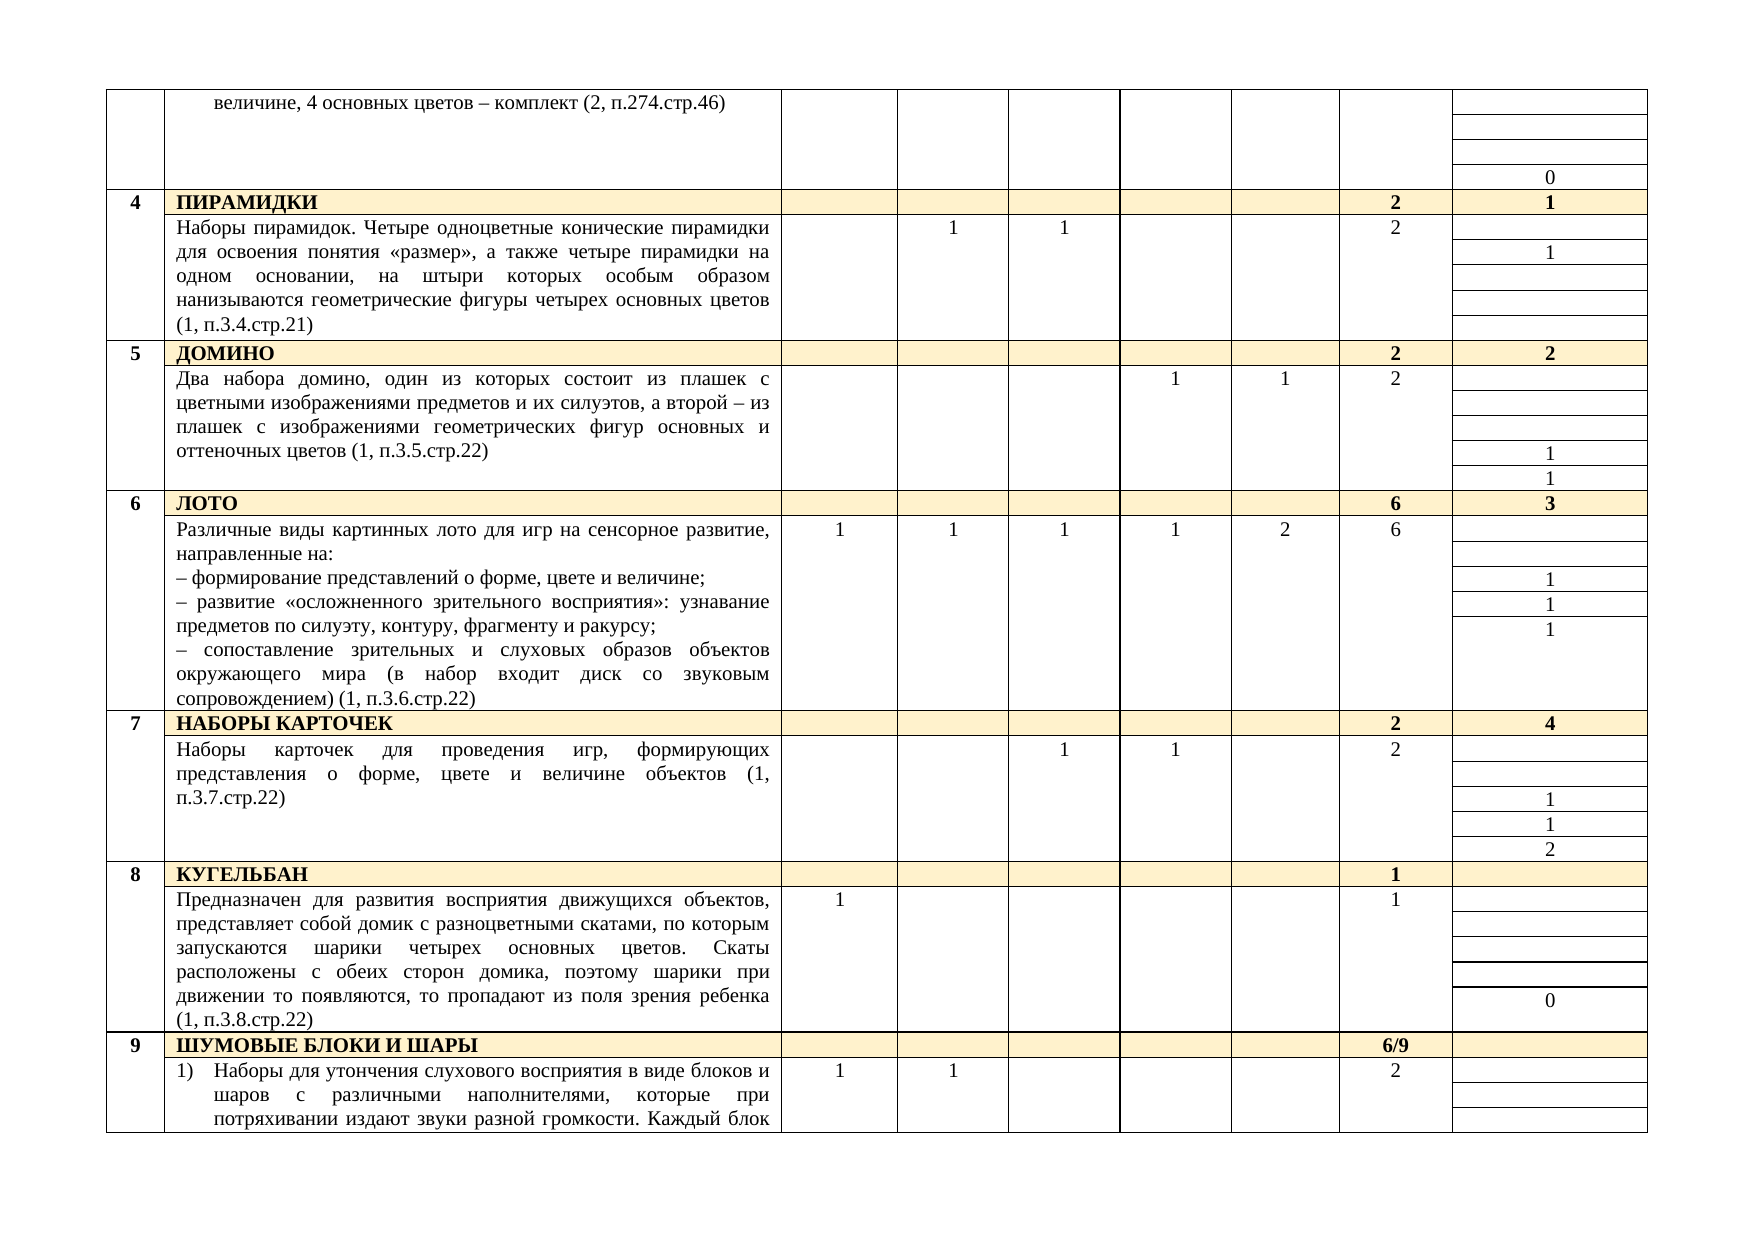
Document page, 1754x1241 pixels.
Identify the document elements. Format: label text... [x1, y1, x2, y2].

table_cell [1121, 341, 1231, 365]
table_cell [898, 1033, 1008, 1057]
table_cell 1 [898, 1058, 1008, 1132]
table_cell [782, 491, 897, 515]
table_cell [782, 1033, 897, 1057]
table_cell НАБОРЫ КАРТОЧЕК [165, 711, 781, 735]
table_cell [1121, 1058, 1231, 1132]
table_cell [1232, 215, 1339, 340]
table_cell [782, 862, 897, 886]
table_cell 1 [1453, 441, 1647, 465]
table_cell [1121, 1033, 1231, 1057]
table_cell 1 [1340, 887, 1452, 1031]
table_cell 1 [782, 1058, 897, 1132]
table_cell 2 [1453, 837, 1647, 861]
table_cell ЛОТО [165, 491, 781, 515]
table_cell 1 [1453, 592, 1647, 616]
table_cell [1232, 491, 1339, 515]
table_cell [1453, 366, 1647, 390]
table_cell ДОМИНО [165, 341, 781, 365]
table_cell 1 [1453, 240, 1647, 264]
table_cell [782, 736, 897, 861]
table_cell Наборы пирамидок. Четыре одноцветные конические пирамидки для освоения понятия «размер», а также четыре пирамидки на одном основании, на штыри которых особым образом нанизываются геометрические фигуры четырех основных цветов (1, п.3.4.стр.21) [165, 215, 781, 340]
table_cell Наборы для утончения слухового восприятия в виде блоков и шаров с различными наполнителями, которые при потряхивании издают звуки разной громкости. Каждый блок и шар имеют одинаково звучащую пару (1, п.3.9.стр.22) [165, 1058, 781, 1132]
table_cell [1232, 1033, 1339, 1057]
table_cell 1 [1009, 516, 1119, 710]
table_cell [1453, 862, 1647, 886]
table_cell [1453, 265, 1647, 289]
table_cell [1453, 963, 1647, 986]
table_cell 1 [898, 215, 1008, 340]
table_cell [1009, 341, 1119, 365]
table_cell [1121, 862, 1231, 886]
table_cell Два набора домино, один из которых состоит из плашек с цветными изображениями предметов и их силуэтов, а второй – из плашек с изображениями геометрических фигур основных и оттеночных цветов (1, п.3.5.стр.22) [165, 366, 781, 490]
table_cell 2 [1340, 736, 1452, 861]
table_cell [1453, 937, 1647, 961]
table_cell [1121, 215, 1231, 340]
table_cell 1 [1453, 617, 1647, 710]
table_cell 1 [1453, 567, 1647, 591]
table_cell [165, 90, 781, 189]
table_cell КУГЕЛЬБАН [165, 862, 781, 886]
table_cell [1453, 1058, 1647, 1082]
table_cell 1 [1121, 736, 1231, 861]
table_cell 0 [1453, 165, 1647, 189]
table_cell 9 [107, 1033, 164, 1132]
table_cell ПИРАМИДКИ [165, 190, 781, 214]
table_cell [1232, 862, 1339, 886]
table_cell 1 [1453, 812, 1647, 836]
table_cell [1453, 762, 1647, 786]
table_cell 1 [782, 887, 897, 1031]
table_cell Различные виды картинных лото для игр на сенсорное развитие, направленные на: – формирование представлений о форме, цвете и величине; – развитие «осложненного зрительного восприятия»: узнавание предметов по силуэту, контуру, фрагменту и ракурсу; – сопоставление зрительных и слуховых образов объектов окружающего мира (в набор входит диск со звуковым сопровождением) (1, п.3.6.стр.22) [165, 516, 781, 710]
table_cell [1232, 341, 1339, 365]
table_cell [1232, 887, 1339, 1031]
table_cell 5 [107, 341, 164, 490]
table_cell [1453, 516, 1647, 541]
table_cell 1 [898, 516, 1008, 710]
table_cell [1121, 887, 1231, 1031]
table_cell ШУМОВЫЕ БЛОКИ И ШАРЫ [165, 1033, 781, 1057]
table_cell [1009, 862, 1119, 886]
table_cell [1453, 90, 1647, 114]
table_cell 2 [1340, 90, 1452, 189]
table_cell 1 [1453, 466, 1647, 490]
table_cell 1 [782, 90, 897, 189]
table_cell [1453, 542, 1647, 566]
table_cell 1 [898, 90, 1008, 189]
table_cell 1 [782, 516, 897, 710]
table_cell 2 [1340, 1058, 1452, 1132]
table_cell [1009, 1033, 1119, 1057]
table_cell [782, 341, 897, 365]
table_cell [782, 366, 897, 490]
table_cell 1 [1453, 787, 1647, 811]
table_cell 1 [1121, 516, 1231, 710]
table_cell 2 [1340, 366, 1452, 490]
table_cell 4 [107, 190, 164, 340]
table_cell [782, 215, 897, 340]
table_cell 6/9 [1340, 1033, 1452, 1057]
table_cell [1453, 215, 1647, 239]
table_cell 2 [1340, 341, 1452, 365]
table_cell 3 [1453, 491, 1647, 515]
table_cell [1232, 90, 1339, 189]
table_cell [1009, 1058, 1119, 1132]
table_cell [1121, 90, 1231, 189]
table_cell 6 [1340, 516, 1452, 710]
table_cell [898, 736, 1008, 861]
table_cell [1121, 711, 1231, 735]
table_cell [1232, 190, 1339, 214]
table_cell [898, 341, 1008, 365]
table_cell [1453, 1033, 1647, 1057]
table_cell 6 [107, 491, 164, 710]
table_cell 2 [1340, 190, 1452, 214]
table_cell 1 [1453, 190, 1647, 214]
table_cell 1 [1009, 215, 1119, 340]
table_cell [1232, 1058, 1339, 1132]
table_cell [1453, 316, 1647, 340]
table_cell [1453, 887, 1647, 911]
table_cell 2 [1340, 215, 1452, 340]
table_cell [1009, 711, 1119, 735]
table_cell 6 [1340, 491, 1452, 515]
table_cell [898, 887, 1008, 1031]
table_cell [1121, 491, 1231, 515]
table_cell [1009, 90, 1119, 189]
table_cell [1232, 711, 1339, 735]
table_cell [1453, 736, 1647, 761]
table_cell [1453, 115, 1647, 139]
table_cell Предназначен для развития восприятия движущихся объектов, представляет собой домик с разноцветными скатами, по которым запускаются шарики четырех основных цветов. Скаты расположены с обеих сторон домика, поэтому шарики при движении то появляются, то пропадают из поля зрения ребенка (1, п.3.8.стр.22) [165, 887, 781, 1031]
table_cell [1009, 491, 1119, 515]
table_cell Наборы карточек для проведения игр, формирующих представления о форме, цвете и величине объектов (1, п.3.7.стр.22) [165, 736, 781, 861]
table_cell [1453, 291, 1647, 314]
table_cell 4 [1453, 711, 1647, 735]
table_cell [1009, 190, 1119, 214]
table_cell [898, 190, 1008, 214]
table_cell 2 [1340, 711, 1452, 735]
table_cell [1453, 1083, 1647, 1107]
table_cell [898, 862, 1008, 886]
table_cell 0 [1453, 988, 1647, 1031]
table_cell 2 [1232, 516, 1339, 710]
table_cell 1 [1340, 862, 1452, 886]
table_cell [1009, 366, 1119, 490]
table_cell 7 [107, 711, 164, 861]
table_cell [1453, 140, 1647, 164]
table_cell [1453, 1108, 1647, 1132]
table_cell 8 [107, 862, 164, 1031]
table_cell [1232, 736, 1339, 861]
table_cell 2 [1453, 341, 1647, 365]
table_cell [782, 711, 897, 735]
table_cell [898, 366, 1008, 490]
table_cell 1 [1121, 366, 1231, 490]
table_cell 1 [1232, 366, 1339, 490]
table_cell 1 [1009, 736, 1119, 861]
table_cell [1453, 416, 1647, 440]
table_cell [1453, 912, 1647, 936]
table_cell [898, 491, 1008, 515]
table_cell [1121, 190, 1231, 214]
table_cell [1009, 887, 1119, 1031]
table_cell [1453, 391, 1647, 415]
table_cell [898, 711, 1008, 735]
table_cell [782, 190, 897, 214]
